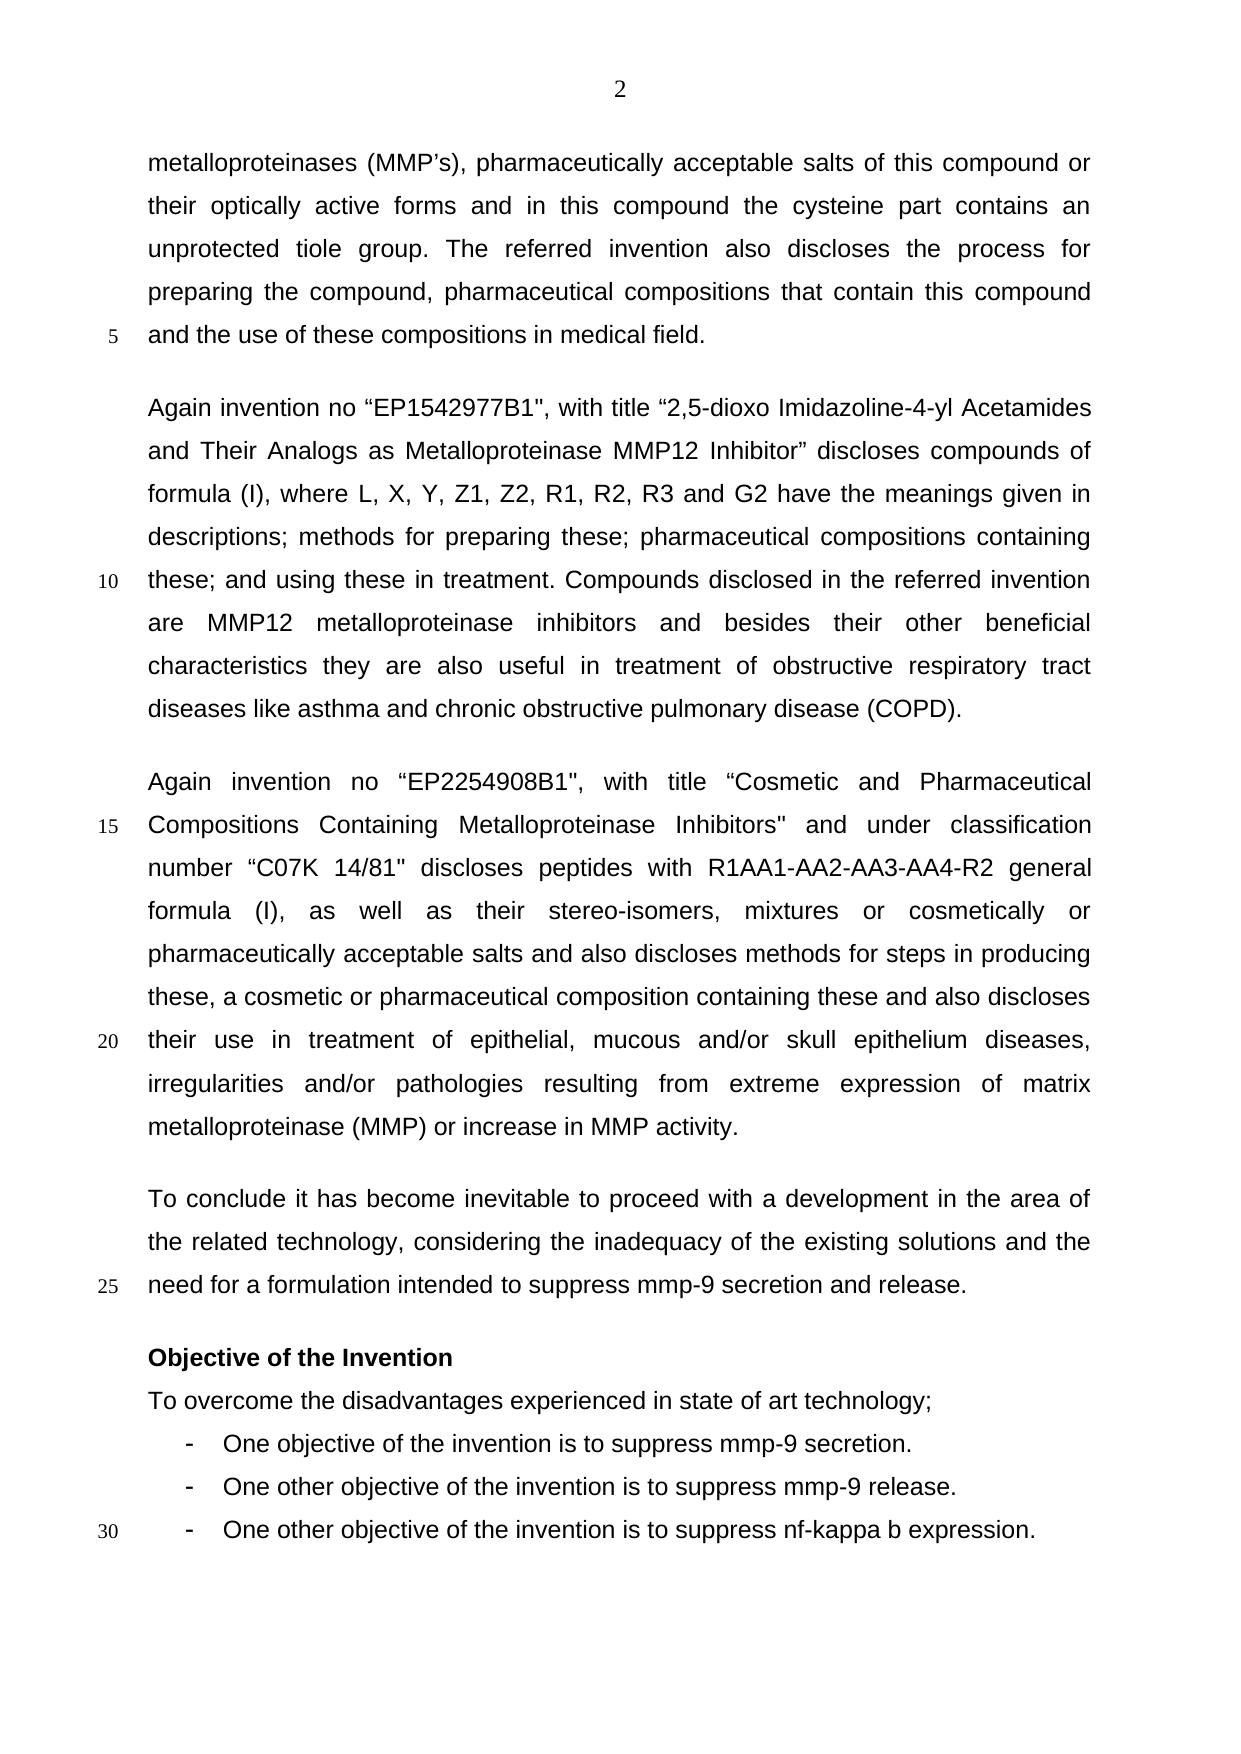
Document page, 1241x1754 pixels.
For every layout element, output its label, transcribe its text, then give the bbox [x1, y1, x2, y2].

list One objective of the invention is to suppress mmp-9 secretion. [185, 1429, 1092, 1458]
list One other objective of the invention is to suppress mmp-9 release. [185, 1472, 1092, 1501]
text To overcome the disadvantages experienced in state of art technology; [148, 1386, 1092, 1414]
list One other objective of the invention is to suppress nf-kappa b expression. [185, 1515, 1092, 1544]
text Objective of the Invention [148, 1342, 1092, 1371]
text To conclude it has become inevitable to proceed with a development in the area of the related technology, considering the inadequacy of the existing solutions and the need for a formulation intended to suppress mmp-9 secretion and release. [148, 1184, 1092, 1299]
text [148, 148, 1092, 349]
text Again invention no “EP1542977B1", with title “2,5-dioxo Imidazoline-4-yl Acetamides and Their Analogs as Metalloproteinase MMP12 Inhibitor” discloses compounds of formula (I), where L, X, Y, Z1, Z2, R1, R2, R3 and G2 have the meanings given in descriptions; methods for preparing these; pharmaceutical compositions containing these; and using these in treatment. Compounds disclosed in the referred invention are MMP12 metalloproteinase inhibitors and besides their other beneficial characteristics they are also useful in treatment of obstructive respiratory tract diseases like asthma and chronic obstructive pulmonary disease (COPD). [148, 392, 1092, 723]
text Again invention no “EP2254908B1", with title “Cosmetic and Pharmaceutical Compositions Containing Metalloproteinase Inhibitors" and under classification number “C07K 14/81" discloses peptides with R1AA1-AA2-AA3-AA4-R2 general formula (I), as well as their stereo-isomers, mixtures or cosmetically or pharmaceutically acceptable salts and also discloses methods for steps in producing these, a cosmetic or pharmaceutical composition containing these and also discloses their use in treatment of epithelial, mucous and/or skull epithelium diseases, irregularities and/or pathologies resulting from extreme expression of matrix metalloproteinase (MMP) or increase in MMP activity. [148, 767, 1092, 1140]
